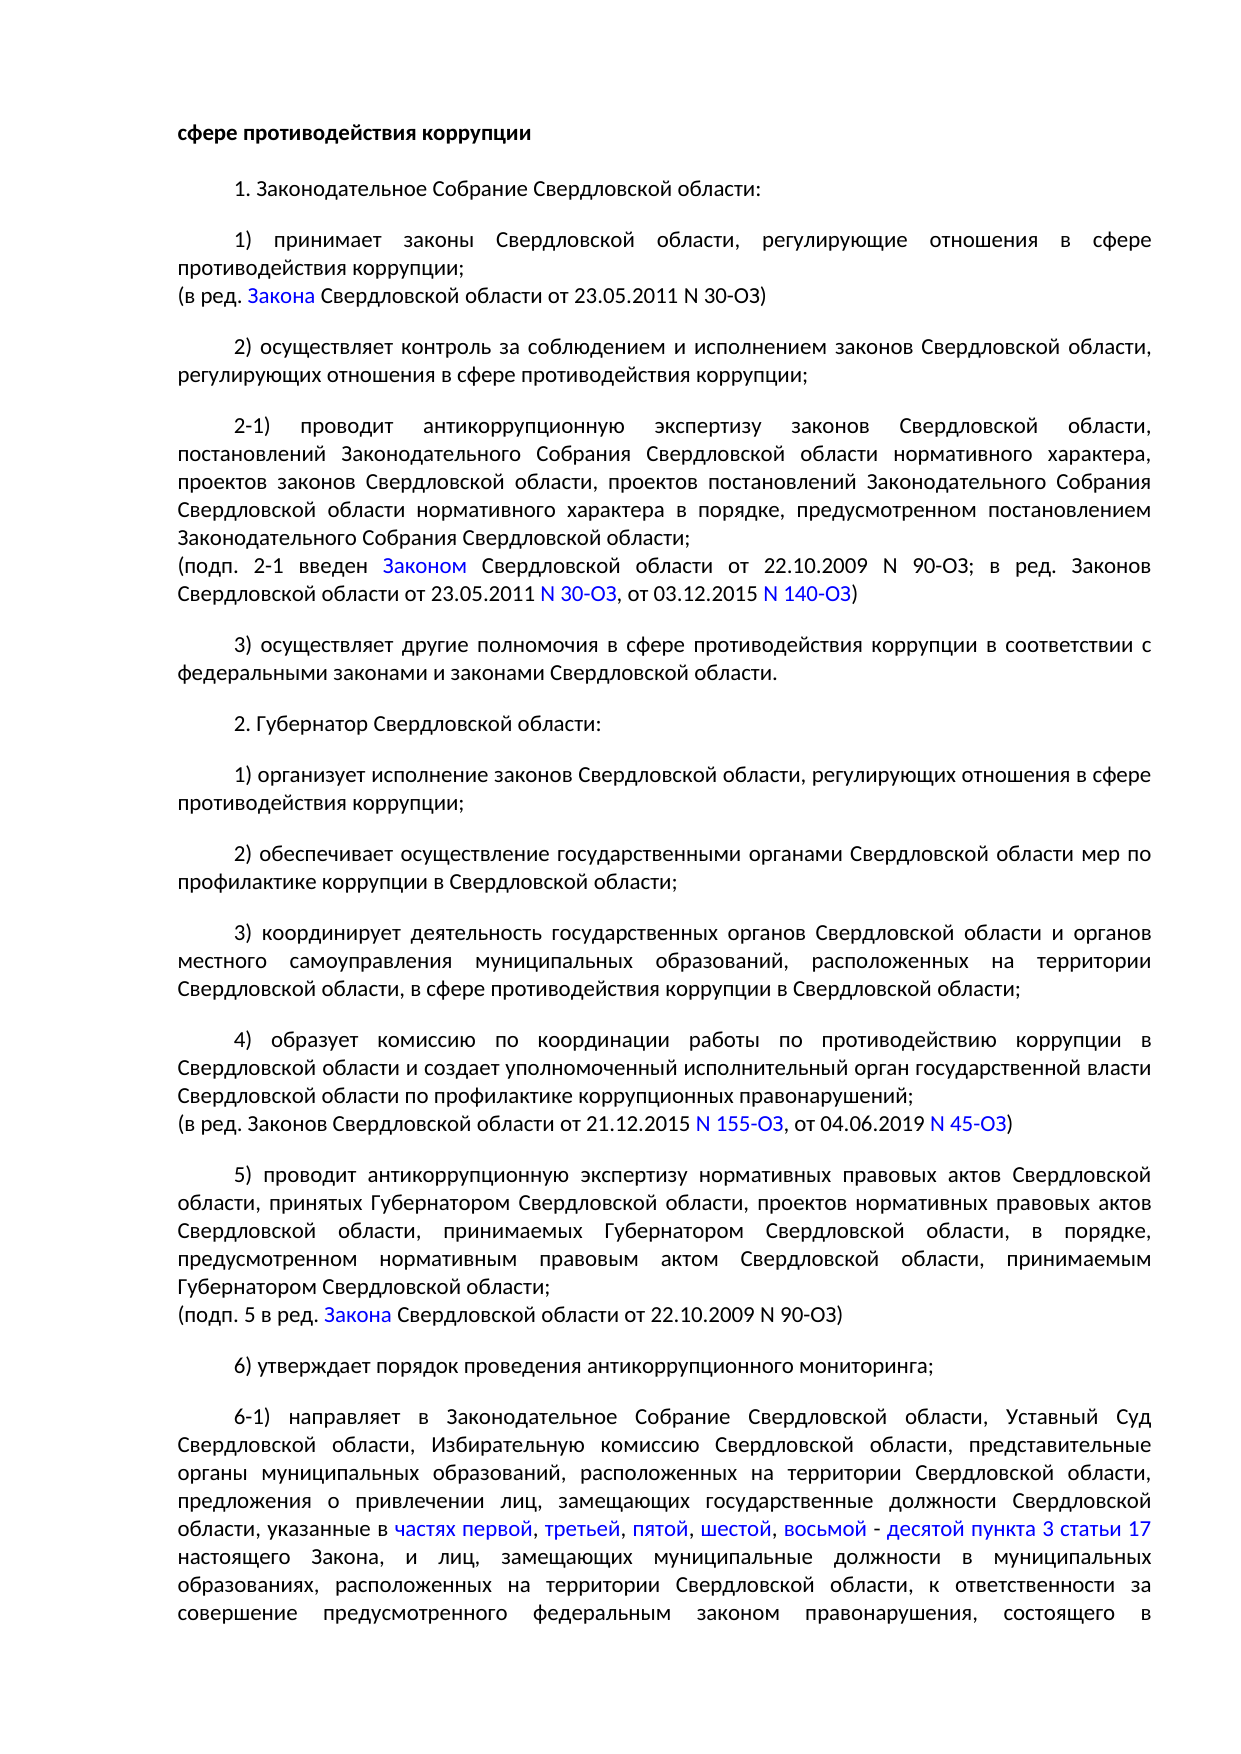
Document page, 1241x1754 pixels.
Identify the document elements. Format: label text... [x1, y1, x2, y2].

text 6) утверждает порядок проведения антикоррупционного мониторинга; [177, 1351, 1152, 1379]
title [177, 118, 1152, 146]
text 3) осуществляет другие полномочия в сфере противодействия коррупции в соответствии с федеральными законами и законами Свердловской области. [177, 630, 1152, 686]
text (подп. 5 в ред. Закона Свердловской области от 22.10.2009 N 90-ОЗ) [177, 1300, 1152, 1328]
text 1) принимает законы Свердловской области, регулирующие отношения в сфере противодействия коррупции; [177, 225, 1152, 281]
text (в ред. Закона Свердловской области от 23.05.2011 N 30-ОЗ) [177, 281, 1152, 309]
text (подп. 2-1 введен Законом Свердловской области от 22.10.2009 N 90-ОЗ; в ред. Законов Свердловской области от 23.05.2011 N 30-ОЗ, от 03.12.2015 N 140-ОЗ) [177, 551, 1152, 607]
text 4) образует комиссию по координации работы по противодействию коррупции в Свердловской области и создает уполномоченный исполнительный орган государственной власти Свердловской области по профилактике коррупционных правонарушений; [177, 1025, 1152, 1109]
text 2) осуществляет контроль за соблюдением и исполнением законов Свердловской области, регулирующих отношения в сфере противодействия коррупции; [177, 332, 1152, 388]
text 2-1) проводит антикоррупционную экспертизу законов Свердловской области, постановлений Законодательного Собрания Свердловской области нормативного характера, проектов законов Свердловской области, проектов постановлений Законодательного Собрания Свердловской области нормативного характера в порядке, предусмотренном постановлением Законодательного Собрания Свердловской области; [177, 411, 1152, 551]
text 5) проводит антикоррупционную экспертизу нормативных правовых актов Свердловской области, принятых Губернатором Свердловской области, проектов нормативных правовых актов Свердловской области, принимаемых Губернатором Свердловской области, в порядке, предусмотренном нормативным правовым актом Свердловской области, принимаемым Губернатором Свердловской области; [177, 1160, 1152, 1300]
text (в ред. Законов Свердловской области от 21.12.2015 N 155-ОЗ, от 04.06.2019 N 45-ОЗ) [177, 1109, 1152, 1137]
text 2. Губернатор Свердловской области: [177, 709, 1152, 737]
text 1) организует исполнение законов Свердловской области, регулирующих отношения в сфере противодействия коррупции; [177, 760, 1152, 816]
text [177, 1402, 1152, 1626]
text 1. Законодательное Собрание Свердловской области: [177, 174, 1152, 202]
text 2) обеспечивает осуществление государственными органами Свердловской области мер по профилактике коррупции в Свердловской области; [177, 839, 1152, 895]
text 3) координирует деятельность государственных органов Свердловской области и органов местного самоуправления муниципальных образований, расположенных на территории Свердловской области, в сфере противодействия коррупции в Свердловской области; [177, 918, 1152, 1002]
